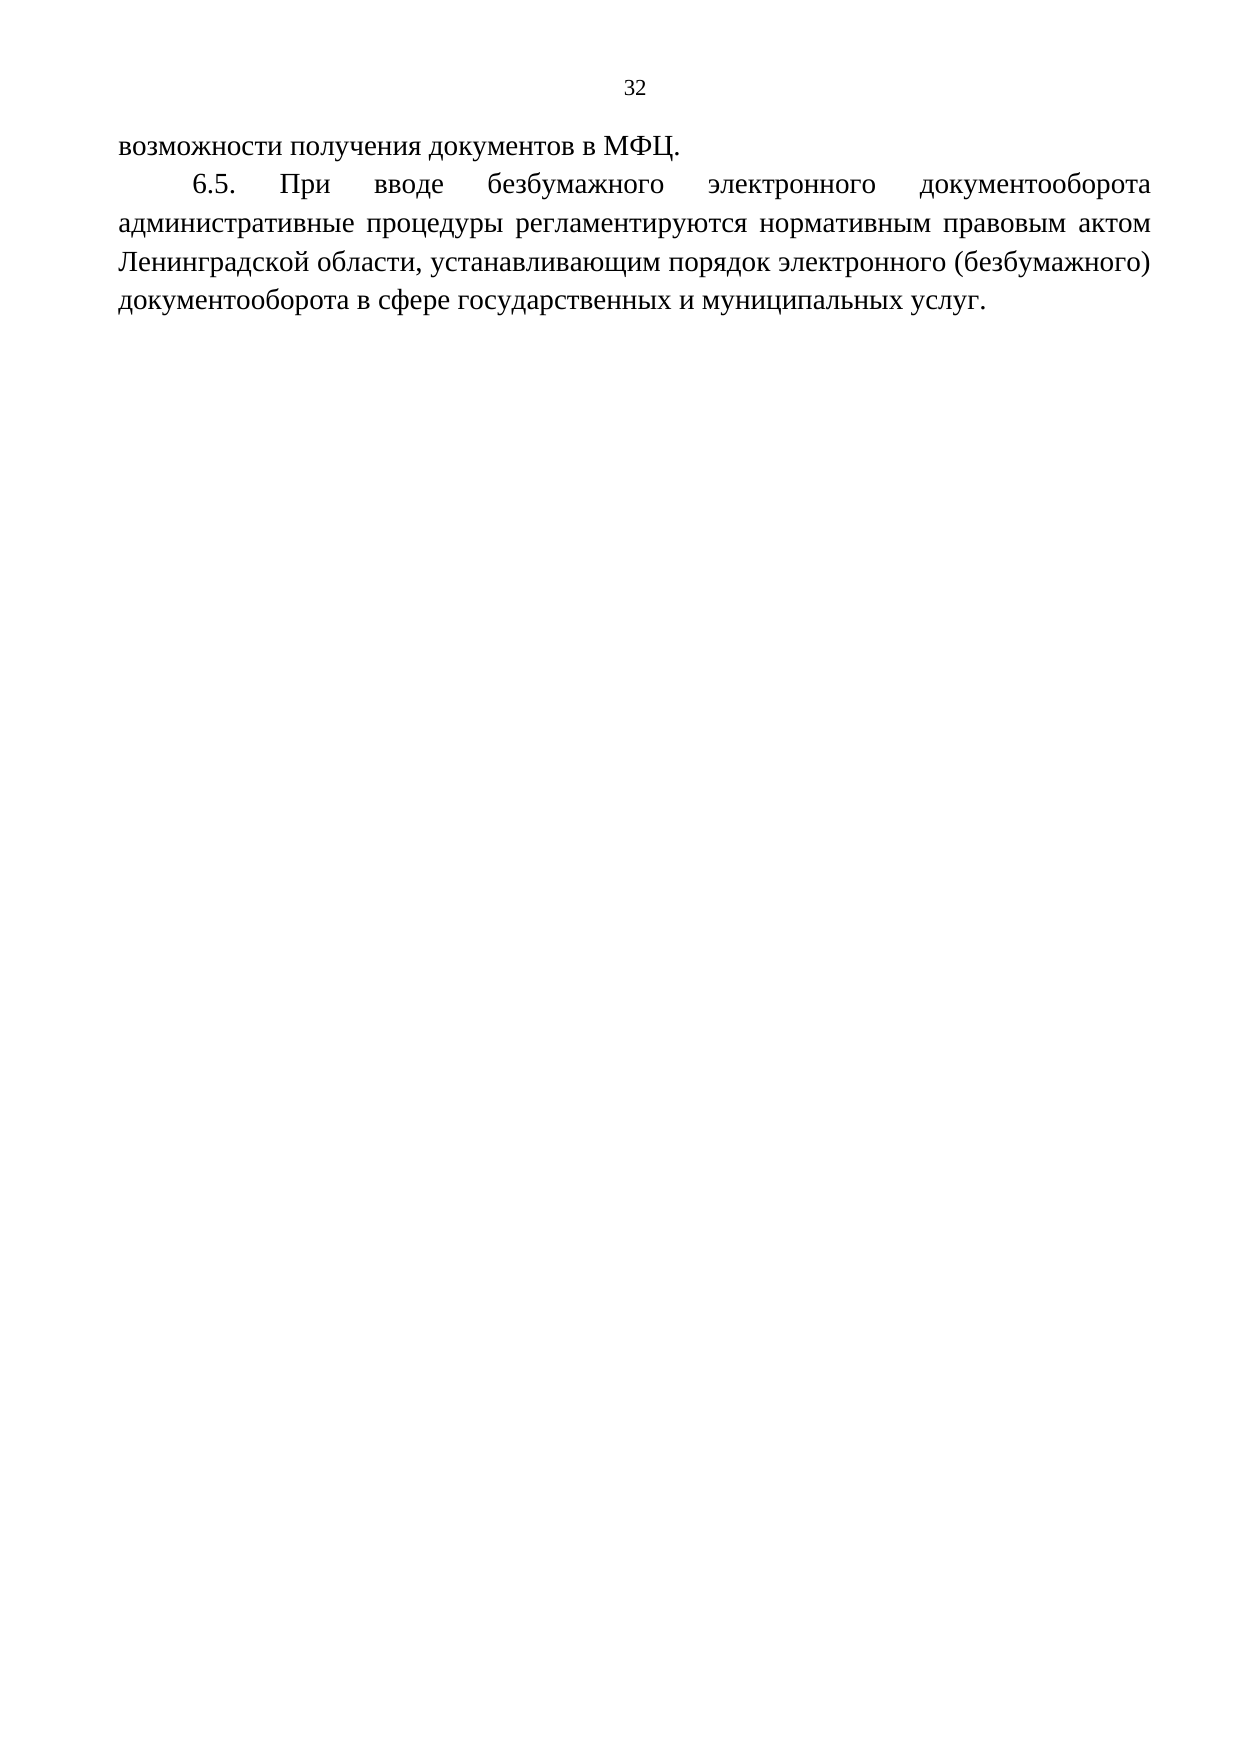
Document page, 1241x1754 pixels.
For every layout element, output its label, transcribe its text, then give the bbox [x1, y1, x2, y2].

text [118, 128, 1152, 162]
text 6.5. При вводе безбумажного электронного документооборота административные процедуры регламентируются нормативным правовым актом Ленинградской области, устанавливающим порядок электронного (безбумажного) документооборота в сфере государственных и муниципальных услуг. [118, 167, 1152, 316]
